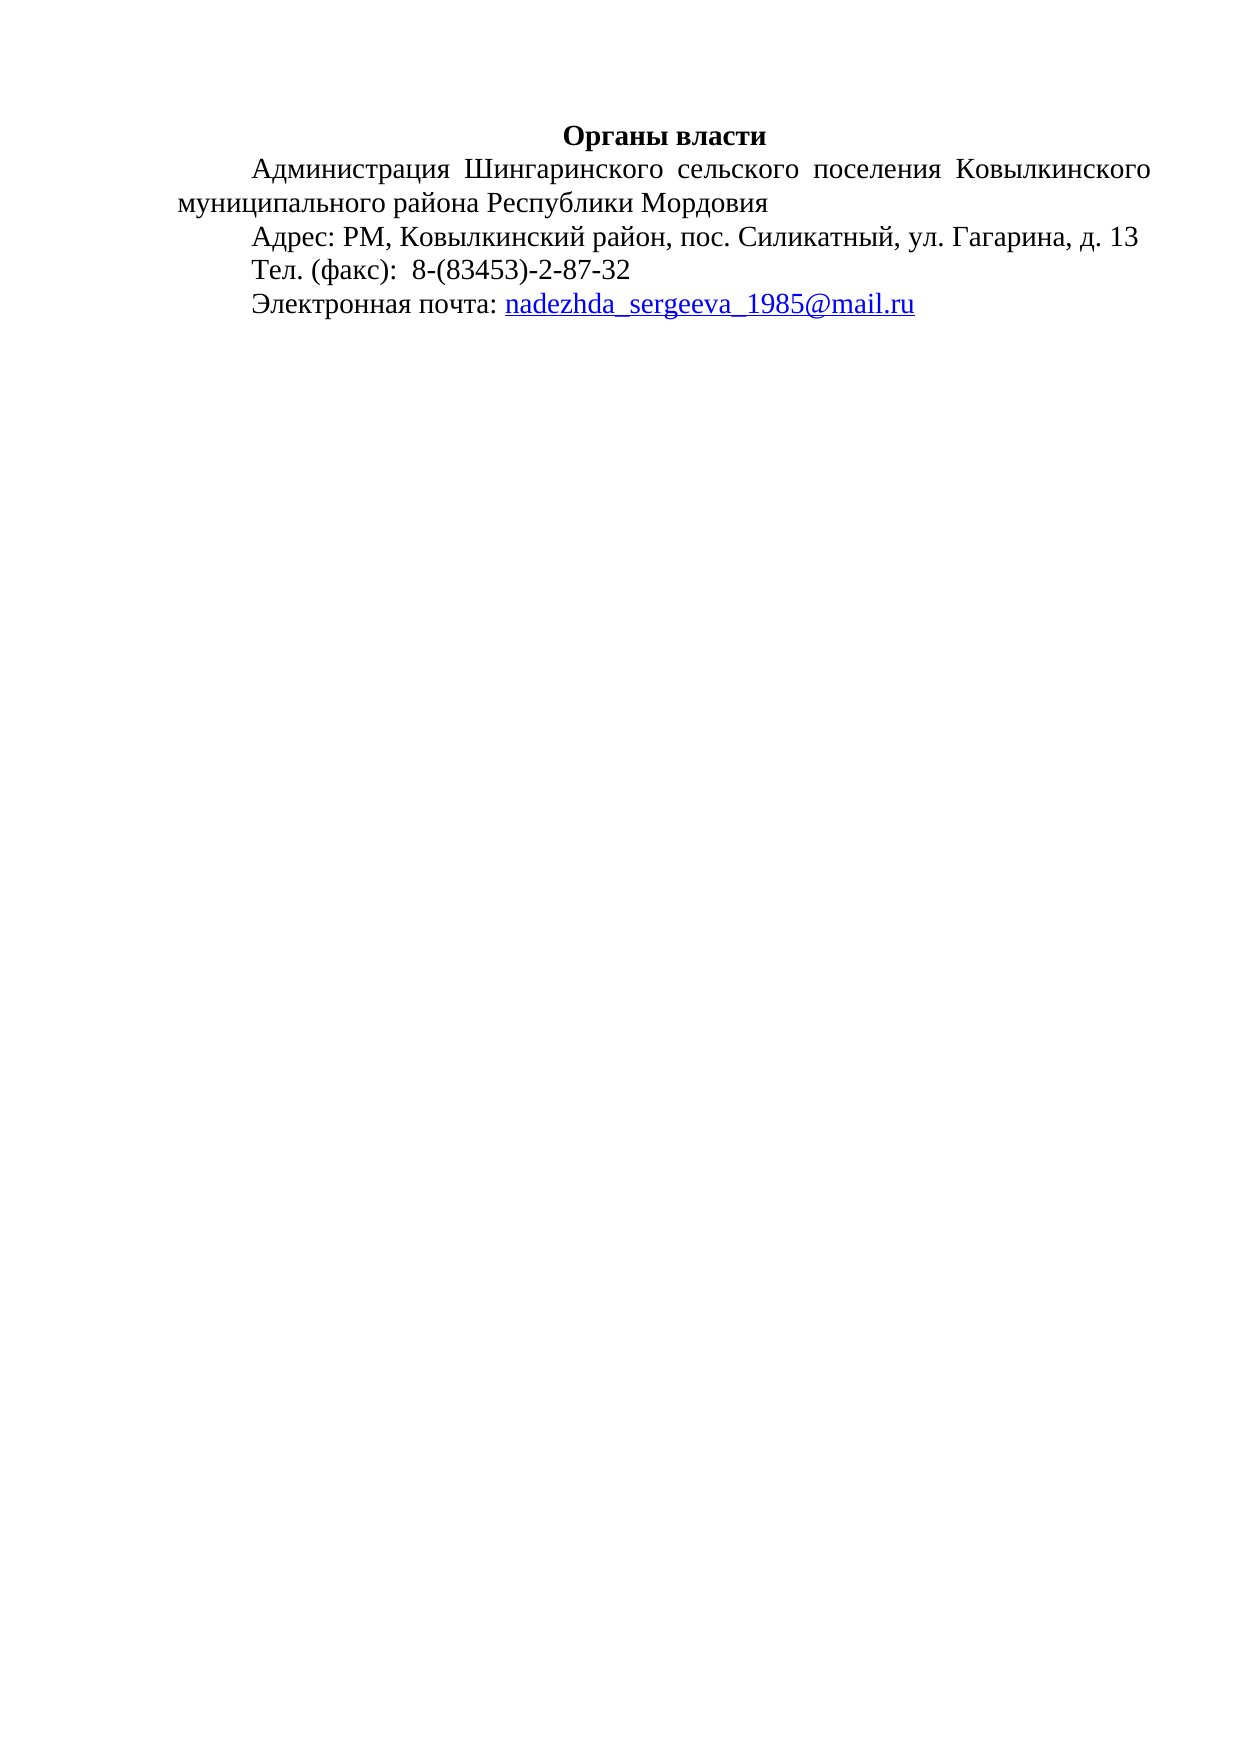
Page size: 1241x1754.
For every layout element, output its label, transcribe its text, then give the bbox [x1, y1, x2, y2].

text Электронная почта: nadezhda_sergeeva_1985@mail.ru [177, 286, 1152, 319]
text Администрация Шингаринского сельского поселения Ковылкинского муниципального района Республики Мордовия [177, 152, 1152, 219]
text Органы власти [177, 118, 1152, 152]
text Адрес: РМ, Ковылкинский район, пос. Силикатный, ул. Гагарина, д. 13 [177, 219, 1152, 252]
text Тел. (факс): 8-(83453)-2-87-32 [177, 252, 1152, 286]
